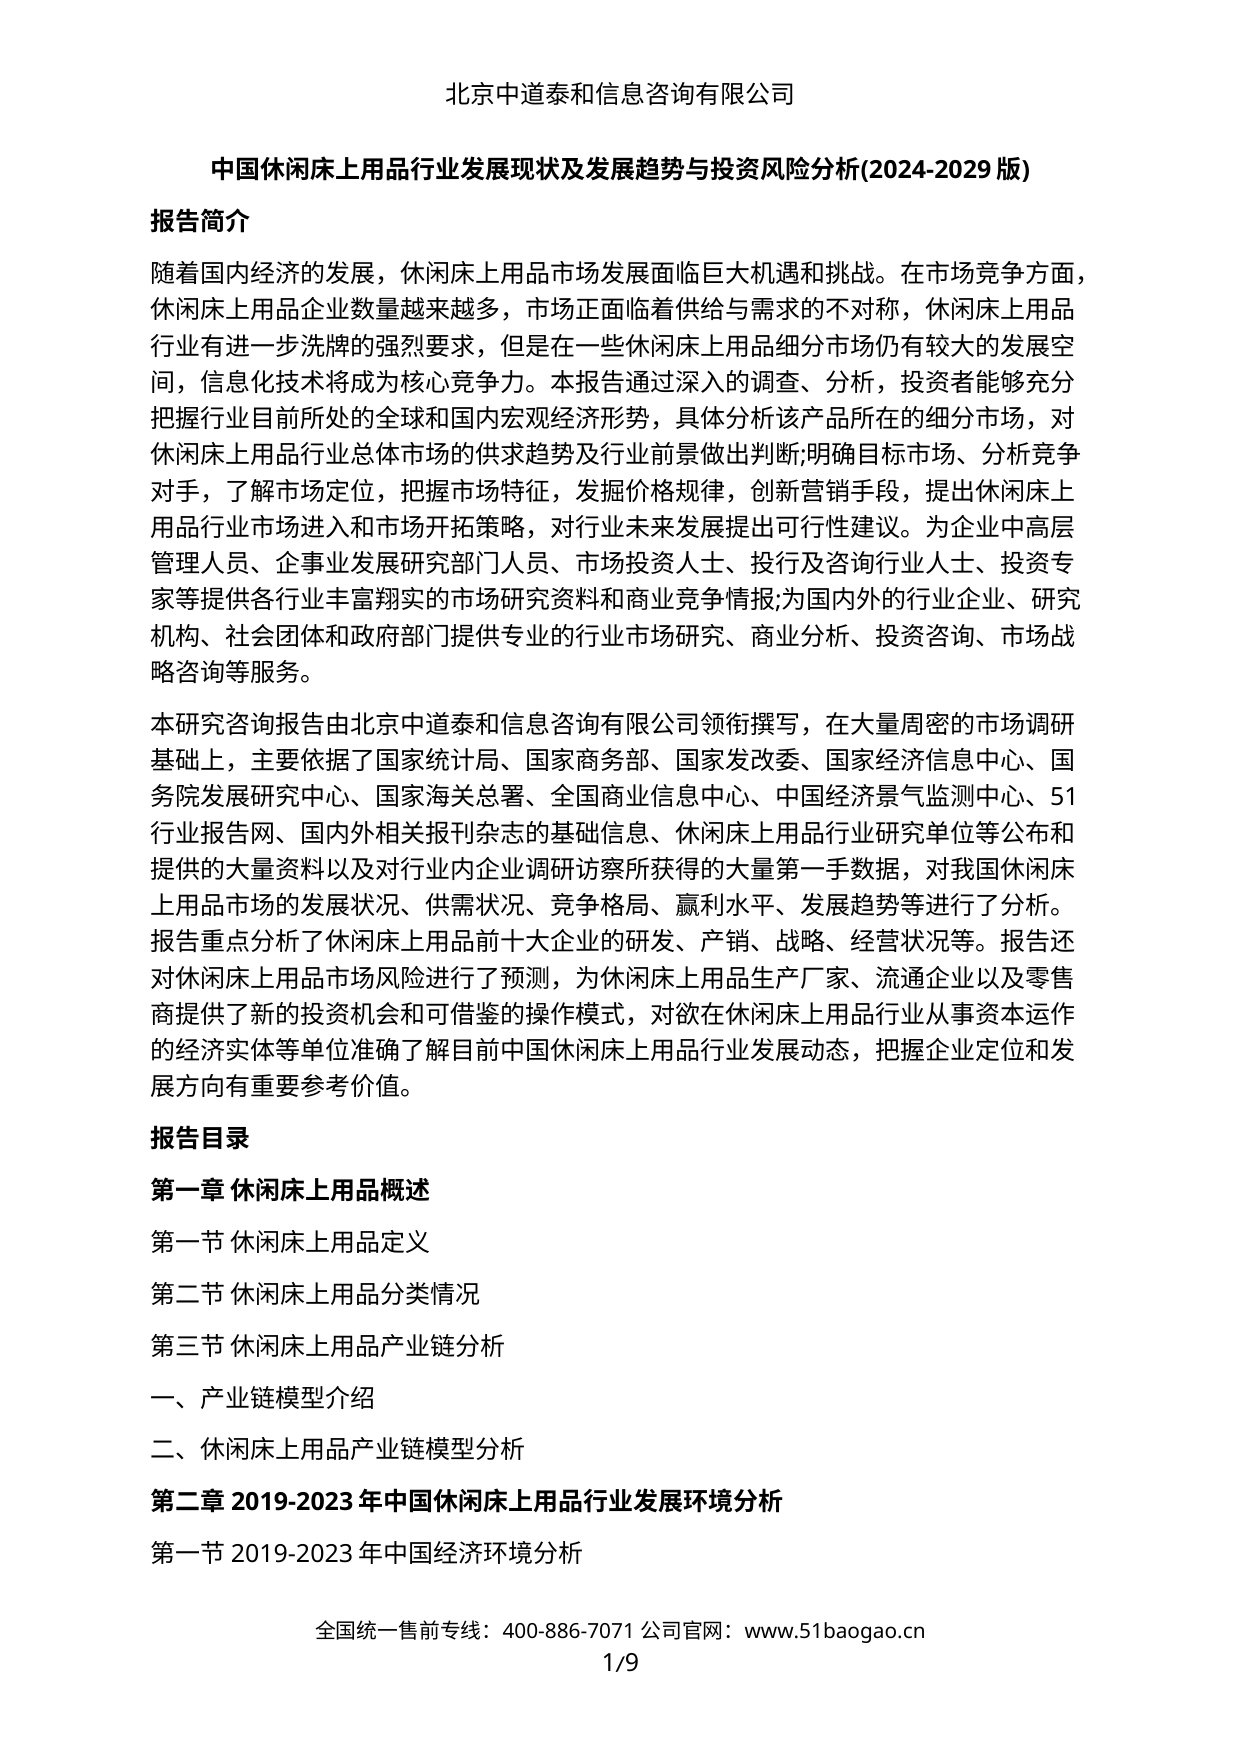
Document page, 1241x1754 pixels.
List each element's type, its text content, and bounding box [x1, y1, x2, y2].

text 第一章 休闲床上用品概述 [150, 1171, 1090, 1207]
text 报告简介 [150, 202, 1090, 238]
text 一、产业链模型介绍 [150, 1378, 1090, 1414]
text 第二章 2019-2023年中国休闲床上用品行业发展环境分析 [150, 1482, 1090, 1518]
text 二、休闲床上用品产业链模型分析 [150, 1430, 1090, 1466]
text 随着国内经济的发展，休闲床上用品市场发展面临巨大机遇和挑战。在市场竞争方面，休闲床上用品企业数量越来越多，市场正面临着供给与需求的不对称，休闲床上用品行业有进一步洗牌的强烈要求，但是在一些休闲床上用品细分市场仍有较大的发展空间，信息化技术将成为核心竞争力。本报告通过深入的调查、分析，投资者能够充分把握行业目前所处的全球和国内宏观经济形势，具体分析该产品所在的细分市场，对休闲床上用品行业总体市场的供求趋势及行业前景做出判断;明确目标市场、分析竞争对手，了解市场定位，把握市场特征，发掘价格规律，创新营销手段，提出休闲床上用品行业市场进入和市场开拓策略，对行业未来发展提出可行性建议。为企业中高层管理人员、企事业发展研究部门人员、市场投资人士、投行及咨询行业人士、投资专家等提供各行业丰富翔实的市场研究资料和商业竞争情报;为国内外的行业企业、研究机构、社会团体和政府部门提供专业的行业市场研究、商业分析、投资咨询、市场战略咨询等服务。 [150, 254, 1090, 689]
text 第一节 休闲床上用品定义 [150, 1222, 1090, 1259]
text 本研究咨询报告由北京中道泰和信息咨询有限公司领衔撰写，在大量周密的市场调研基础上，主要依据了国家统计局、国家商务部、国家发改委、国家经济信息中心、国务院发展研究中心、国家海关总署、全国商业信息中心、中国经济景气监测中心、51行业报告网、国内外相关报刊杂志的基础信息、休闲床上用品行业研究单位等公布和提供的大量资料以及对行业内企业调研访察所获得的大量第一手数据，对我国休闲床上用品市场的发展状况、供需状况、竞争格局、赢利水平、发展趋势等进行了分析。报告重点分析了休闲床上用品前十大企业的研发、产销、战略、经营状况等。报告还对休闲床上用品市场风险进行了预测，为休闲床上用品生产厂家、流通企业以及零售商提供了新的投资机会和可借鉴的操作模式，对欲在休闲床上用品行业从事资本运作的经济实体等单位准确了解目前中国休闲床上用品行业发展动态，把握企业定位和发展方向有重要参考价值。 [150, 704, 1090, 1103]
text 报告目录 [150, 1119, 1090, 1155]
text 第一节 2019-2023年中国经济环境分析 [150, 1534, 1090, 1570]
text 第二节 休闲床上用品分类情况 [150, 1274, 1090, 1311]
text 中国休闲床上用品行业发展现状及发展趋势与投资风险分析(2024-2029版) [150, 150, 1090, 186]
text 第三节 休闲床上用品产业链分析 [150, 1326, 1090, 1362]
